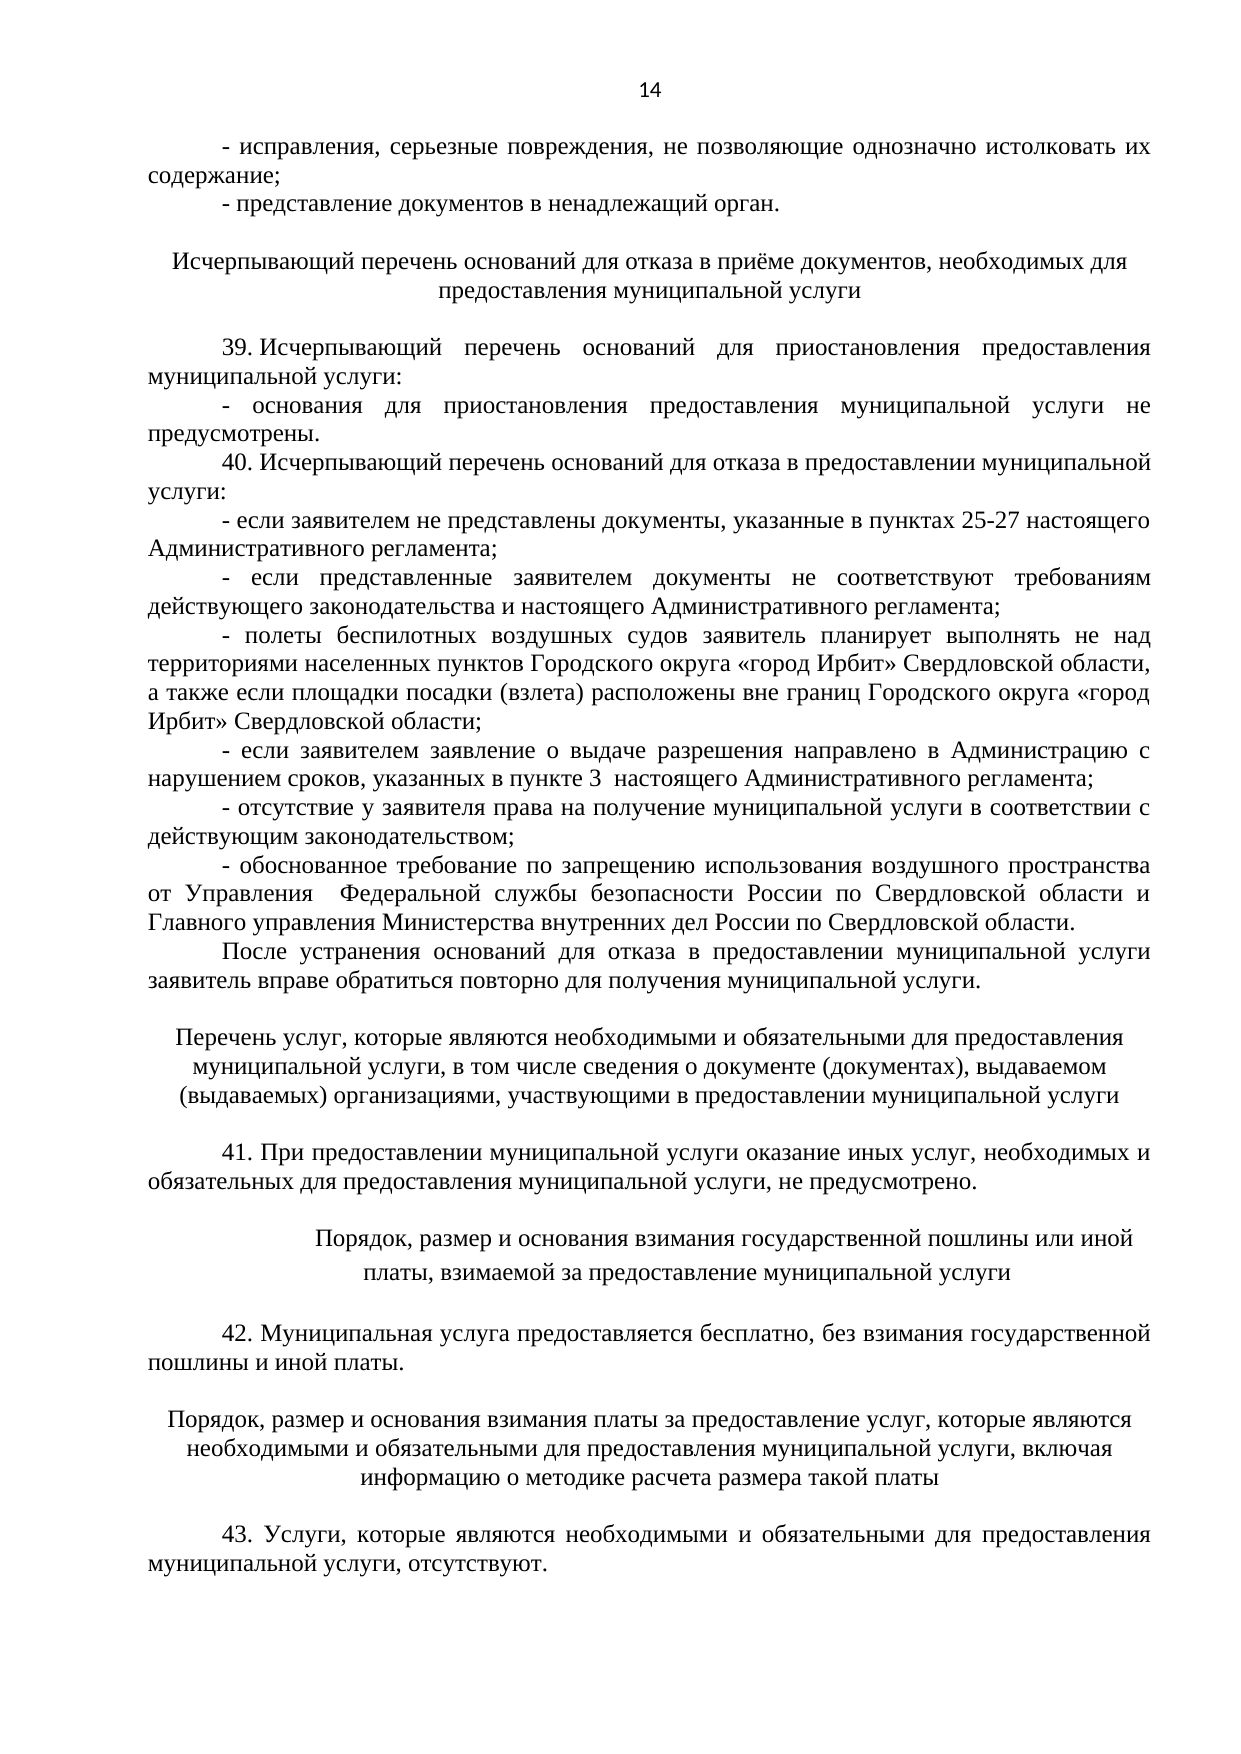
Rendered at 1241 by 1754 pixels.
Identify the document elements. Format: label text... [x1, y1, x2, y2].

list - полеты беспилотных воздушных судов заявитель планирует выполнять не над территориями населенных пунктов Городского округа «город Ирбит» Свердловской области, а также если площадки посадки (взлета) расположены вне границ Городского округа «город Ирбит» Свердловской области; [148, 620, 1152, 735]
list - отсутствие у заявителя права на получение муниципальной услуги в соответствии с действующим законодательством; [148, 792, 1152, 850]
list - если заявителем заявление о выдаче разрешения направлено в Администрацию с нарушением сроков, указанных в пункте 3 настоящего Административного регламента; [148, 735, 1152, 792]
list Перечень услуг, которые являются необходимыми и обязательными для предоставления муниципальной услуги, в том числе сведения о документе (документах), выдаваемом (выдаваемых) организациями, участвующими в предоставлении муниципальной услуги [148, 1022, 1152, 1108]
list 40. Исчерпывающий перечень оснований для отказа в предоставлении муниципальной услуги: [148, 447, 1152, 505]
list - обоснованное требование по запрещению использования воздушного пространства от Управления Федеральной службы безопасности России по Свердловской области и Главного управления Министерства внутренних дел России по Свердловской области. [148, 850, 1152, 936]
list 41. При предоставлении муниципальной услуги оказание иных услуг, необходимых и обязательных для предоставления муниципальной услуги, не предусмотрено. [148, 1137, 1152, 1195]
text Исчерпывающий перечень оснований для отказа в приёме документов, необходимых для предоставления муниципальной услуги [148, 246, 1152, 303]
list 39. Исчерпывающий перечень оснований для приостановления предоставления муниципальной услуги: [148, 332, 1152, 390]
list - исправления, серьезные повреждения, не позволяющие однозначно истолковать их содержание; [148, 131, 1152, 188]
list - основания для приостановления предоставления муниципальной услуги не предусмотрены. [148, 390, 1152, 447]
list 43. Услуги, которые являются необходимыми и обязательными для предоставления муниципальной услуги, отсутствуют. [148, 1519, 1152, 1577]
list 42. Муниципальная услуга предоставляется бесплатно, без взимания государственной пошлины и иной платы. [148, 1318, 1152, 1376]
list Порядок, размер и основания взимания платы за предоставление услуг, которые являются необходимыми и обязательными для предоставления муниципальной услуги, включая информацию о методике расчета размера такой платы [148, 1404, 1152, 1491]
list Порядок, размер и основания взимания государственной пошлины или иной платы, взимаемой за предоставление муниципальной услуги [223, 1223, 1152, 1285]
list - представление документов в ненадлежащий орган. [148, 188, 1152, 217]
list - если заявителем не представлены документы, указанные в пунктах 25-27 настоящего Административного регламента; [148, 505, 1152, 562]
list - если представленные заявителем документы не соответствуют требованиям действующего законодательства и настоящего Административного регламента; [148, 562, 1152, 620]
list После устранения оснований для отказа в предоставлении муниципальной услуги заявитель вправе обратиться повторно для получения муниципальной услуги. [148, 936, 1152, 993]
